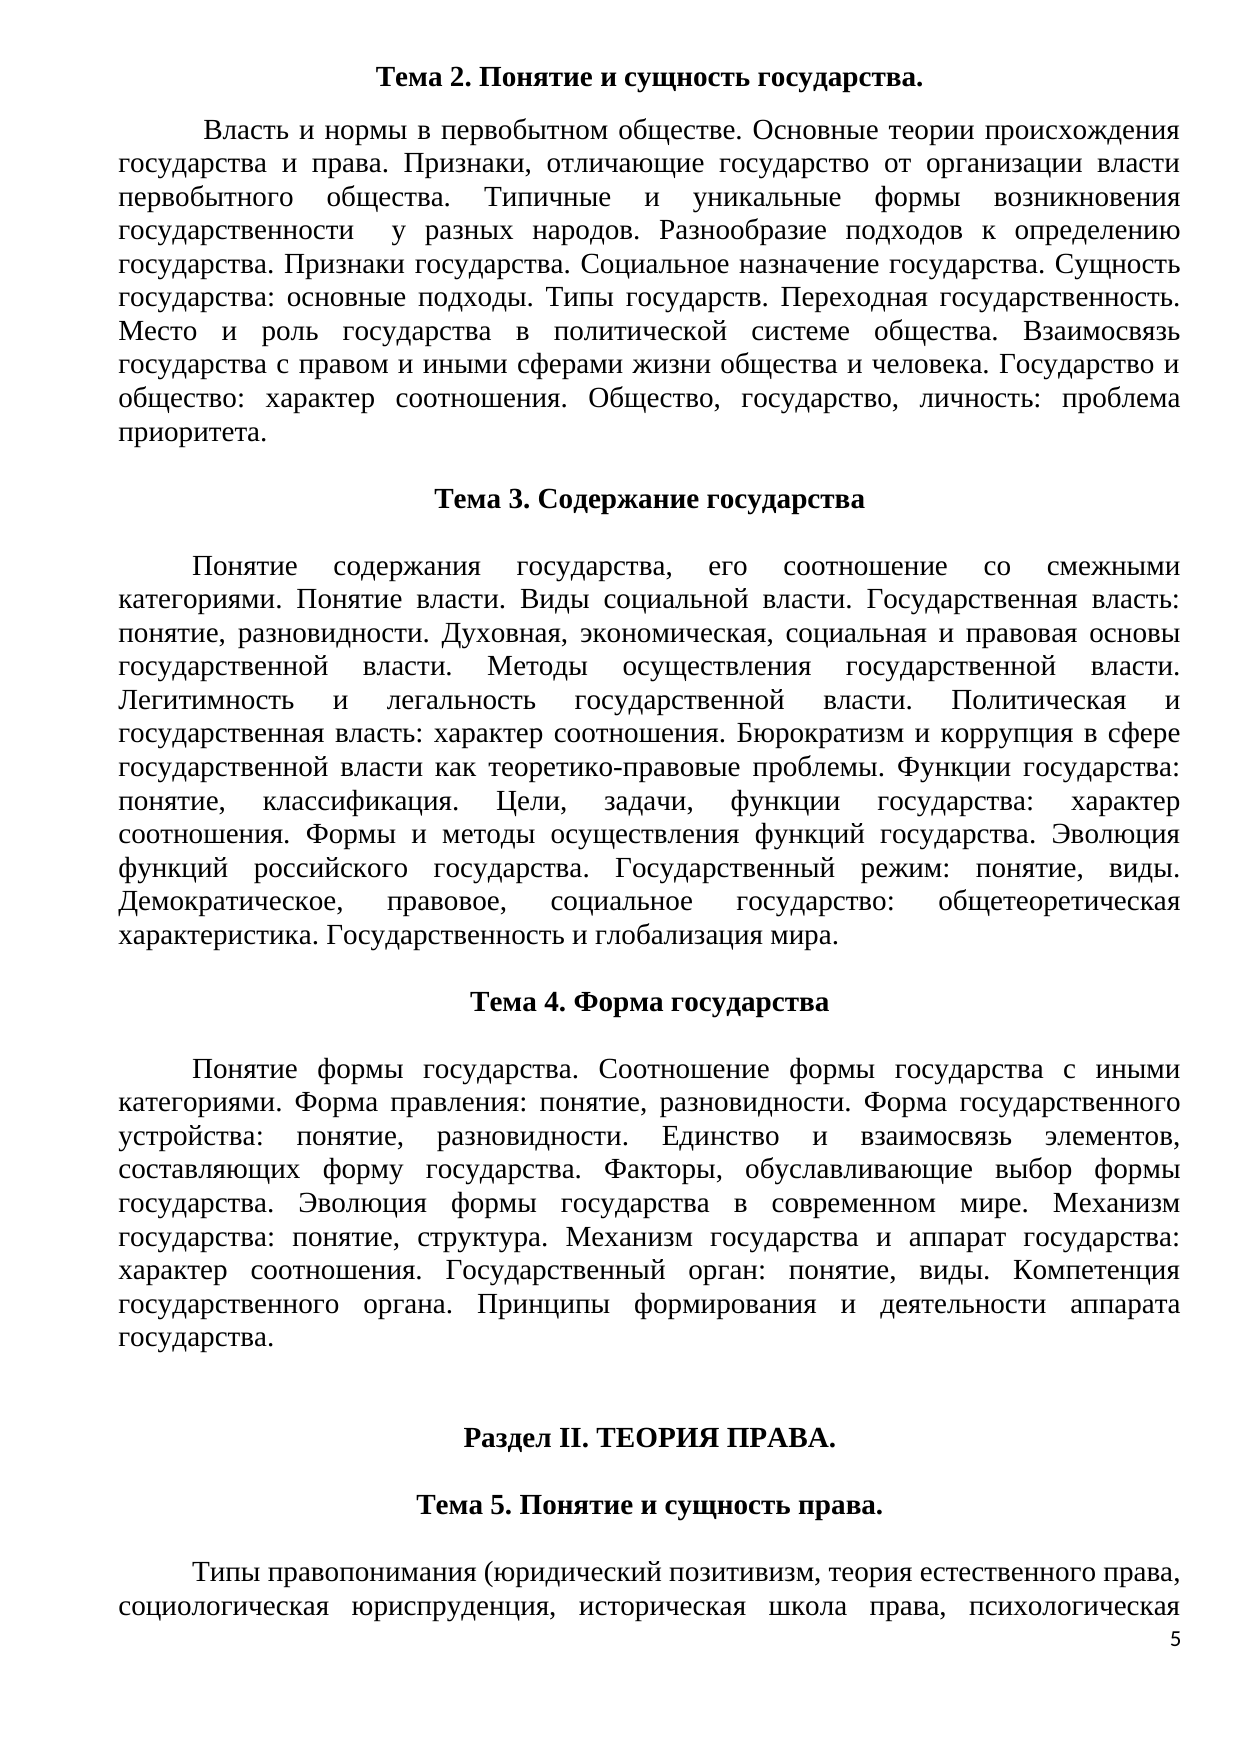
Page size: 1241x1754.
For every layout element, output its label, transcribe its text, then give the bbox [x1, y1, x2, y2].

text Раздел II. ТЕОРИЯ ПРАВА. [118, 1420, 1181, 1453]
text Понятие формы государства. Соотношение формы государства с иными категориями. Форма правления: понятие, разновидности. Форма государственного устройства: понятие, разновидности. Единство и взаимосвязь элементов, составляющих форму государства. Факторы, обуславливающие выбор формы государства. Эволюция формы государства в современном мире. Механизм государства: понятие, структура. Механизм государства и аппарат государства: характер соотношения. Государственный орган: понятие, виды. Компетенция государственного органа. Принципы формирования и деятельности аппарата государства. [118, 1051, 1181, 1353]
text Тема 2. Понятие и сущность государства. [118, 59, 1181, 93]
text Тема 4. Форма государства [118, 984, 1181, 1017]
text Понятие содержания государства, его соотношение со смежными категориями. Понятие власти. Виды социальной власти. Государственная власть: понятие, разновидности. Духовная, экономическая, социальная и правовая основы государственной власти. Методы осуществления государственной власти. Легитимность и легальность государственной власти. Политическая и государственная власть: характер соотношения. Бюрократизм и коррупция в сфере государственной власти как теоретико-правовые проблемы. Функции государства: понятие, классификация. Цели, задачи, функции государства: характер соотношения. Формы и методы осуществления функций государства. Эволюция функций российского государства. Государственный режим: понятие, виды. Демократическое, правовое, социальное государство: общетеоретическая характеристика. Государственность и глобализация мира. [118, 548, 1181, 950]
text Тема 3. Содержание государства [118, 481, 1181, 514]
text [118, 1554, 1181, 1621]
text Власть и нормы в первобытном обществе. Основные теории происхождения государства и права. Признаки, отличающие государство от организации власти первобытного общества. Типичные и уникальные формы возникновения государственности у разных народов. Разнообразие подходов к определению государства. Признаки государства. Социальное назначение государства. Сущность государства: основные подходы. Типы государств. Переходная государственность. Место и роль государства в политической системе общества. Взаимосвязь государства с правом и иными сферами жизни общества и человека. Государство и общество: характер соотношения. Общество, государство, личность: проблема приоритета. [118, 112, 1181, 447]
text Тема 5. Понятие и сущность права. [118, 1487, 1181, 1521]
